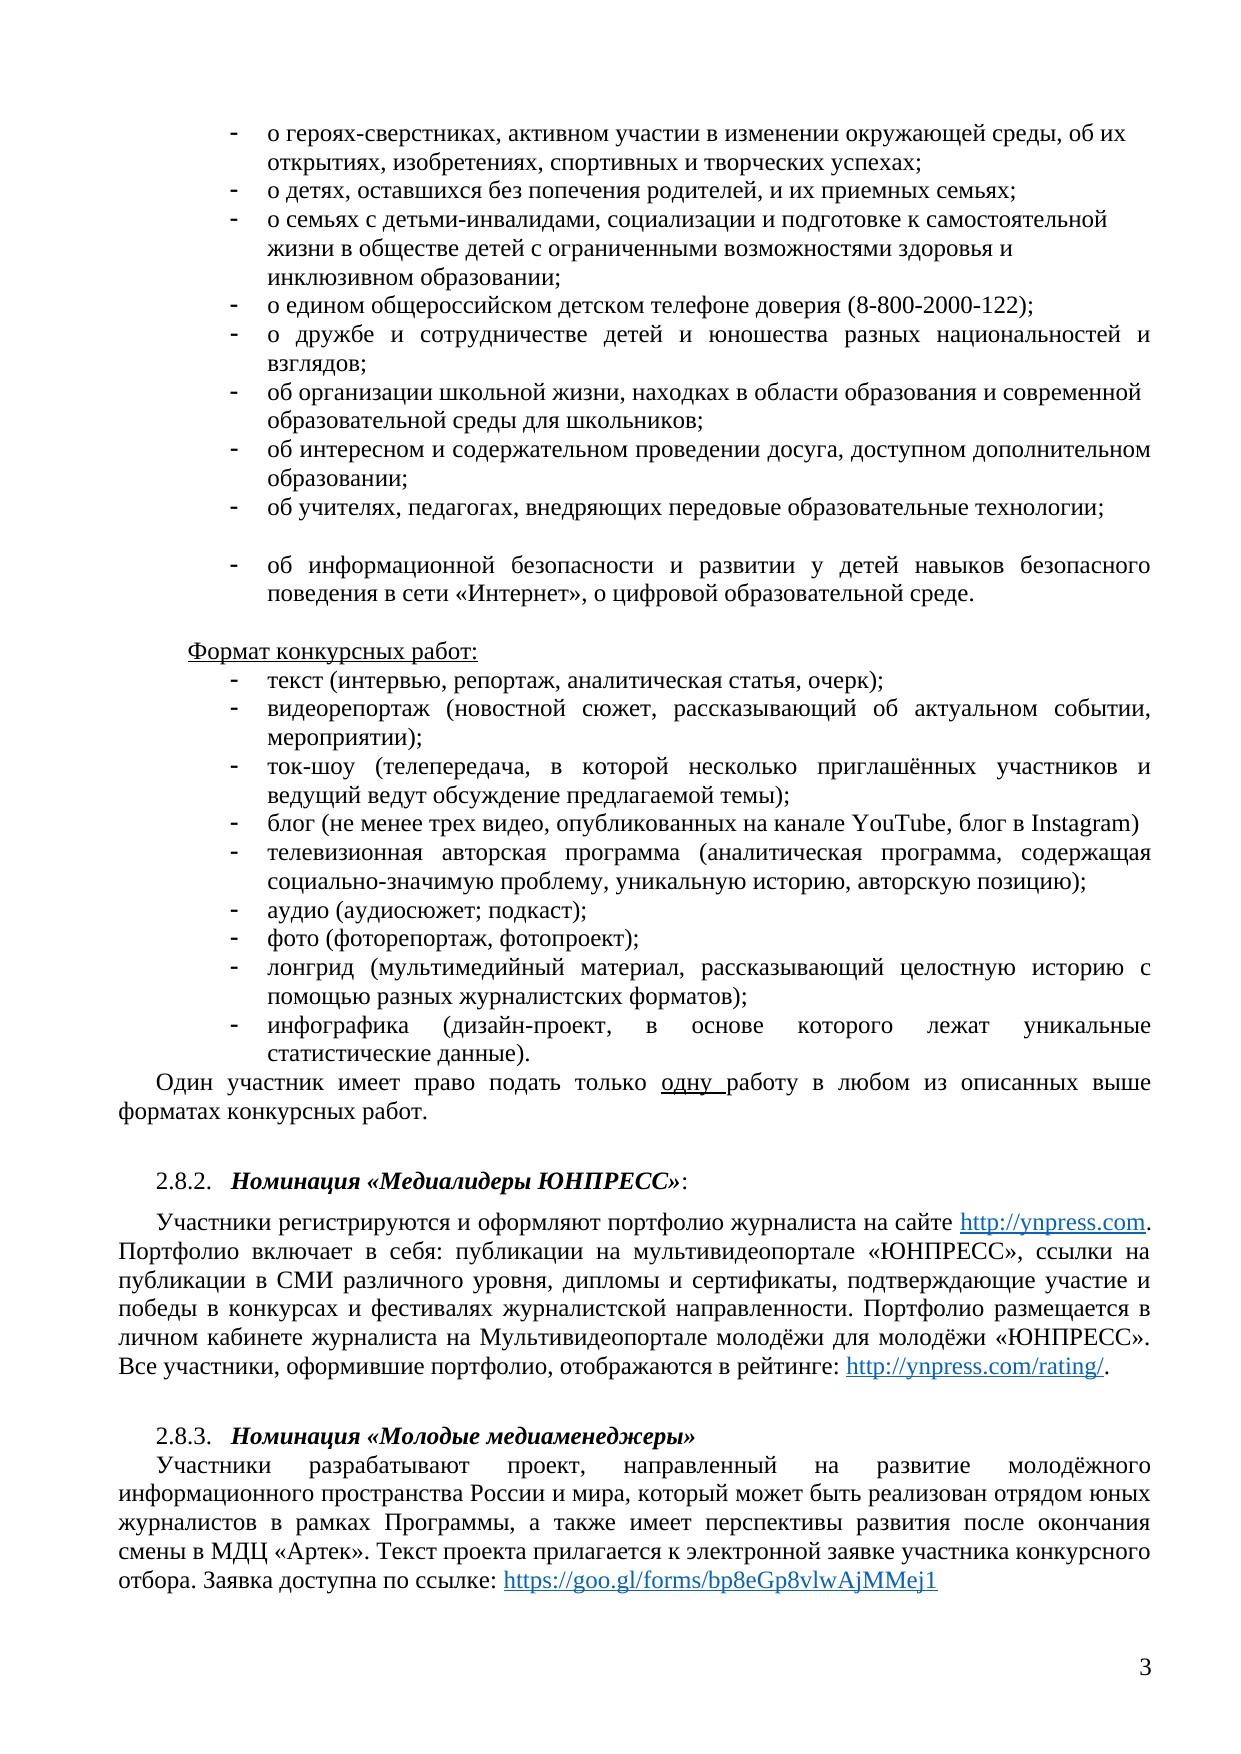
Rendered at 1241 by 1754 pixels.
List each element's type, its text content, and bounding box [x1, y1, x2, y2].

list ток-шоу (телепередача, в которой несколько приглашённых участников и ведущий ведут обсуждение предлагаемой темы); [230, 751, 1152, 808]
list об интересном и содержательном проведении досуга, доступном дополнительном образовании; [230, 434, 1152, 492]
text Один участник имеет право подать только одну работу в любом из описанных выше форматах конкурсных работ. [118, 1067, 1152, 1125]
list фото (фоторепортаж, фотопроект); [230, 923, 1152, 952]
list телевизионная авторская программа (аналитическая программа, содержащая социально-значимую проблему, уникальную историю, авторскую позицию); [230, 837, 1152, 895]
text Формат конкурсных работ: [187, 636, 1152, 665]
text Участники регистрируются и оформляют портфолио журналиста на сайте http://ynpress.com. Портфолио включает в себя: публикации на мультивидеопортале «ЮНПРЕСС», ссылки на публикации в СМИ различного уровня, дипломы и сертификаты, подтверждающие участие и победы в конкурсах и фестивалях журналистской направленности. Портфолио размещается в личном кабинете журналиста на Мультивидеопортале молодёжи для молодёжи «ЮНПРЕСС». Все участники, оформившие портфолио, отображаются в рейтинге: http://ynpress.com/rating/. [118, 1207, 1152, 1380]
list о героях-сверстниках, активном участии в изменении окружающей среды, об их открытиях, изобретениях, спортивных и творческих успехах; [229, 118, 1152, 176]
list аудио (аудиосюжет; подкаст); [230, 895, 1152, 923]
list блог (не менее трех видео, опубликованных на канале YouTube, блог в Instagram) [230, 808, 1152, 837]
list видеорепортаж (новостной сюжет, рассказывающий об актуальном событии, мероприятии); [230, 693, 1152, 751]
list о едином общероссийском детском телефоне доверия (8-800-2000-122); [229, 291, 1152, 319]
list лонгрид (мультимедийный материал, рассказывающий целостную историю с помощью разных журналистских форматов); [230, 952, 1152, 1010]
list текст (интервью, репортаж, аналитическая статья, очерк); [230, 665, 1152, 693]
list Номинация «Медиалидеры ЮНПРЕСС»: [156, 1166, 1152, 1195]
list о детях, оставшихся без попечения родителей, и их приемных семьях; [229, 176, 1152, 204]
list об организации школьной жизни, находках в области образования и современной образовательной среды для школьников; [229, 377, 1152, 434]
list об учителях, педагогах, внедряющих передовые образовательные технологии; [229, 492, 1152, 521]
text Участники разрабатывают проект, направленный на развитие молодёжного информационного пространства России и мира, который может быть реализован отрядом юных журналистов в рамках Программы, а также имеет перспективы развития после окончания смены в МДЦ «Артек». Текст проекта прилагается к электронной заявке участника конкурсного отбора. Заявка доступна по ссылке: https://goo.gl/forms/bp8eGp8vlwAjMMej1 [118, 1450, 1152, 1593]
list об информационной безопасности и развитии у детей навыков безопасного поведения в сети «Интернет», о цифровой образовательной среде. [229, 550, 1152, 607]
list Номинация «Молодые медиаменеджеры» [156, 1421, 1152, 1450]
list инфографика (дизайн-проект, в основе которого лежат уникальные статистические данные). [230, 1010, 1152, 1067]
list о дружбе и сотрудничестве детей и юношества разных национальностей и взглядов; [230, 319, 1152, 377]
list о семьях с детьми-инвалидами, социализации и подготовке к самостоятельной жизни в обществе детей с ограниченными возможностями здоровья и инклюзивном образовании; [229, 204, 1152, 291]
